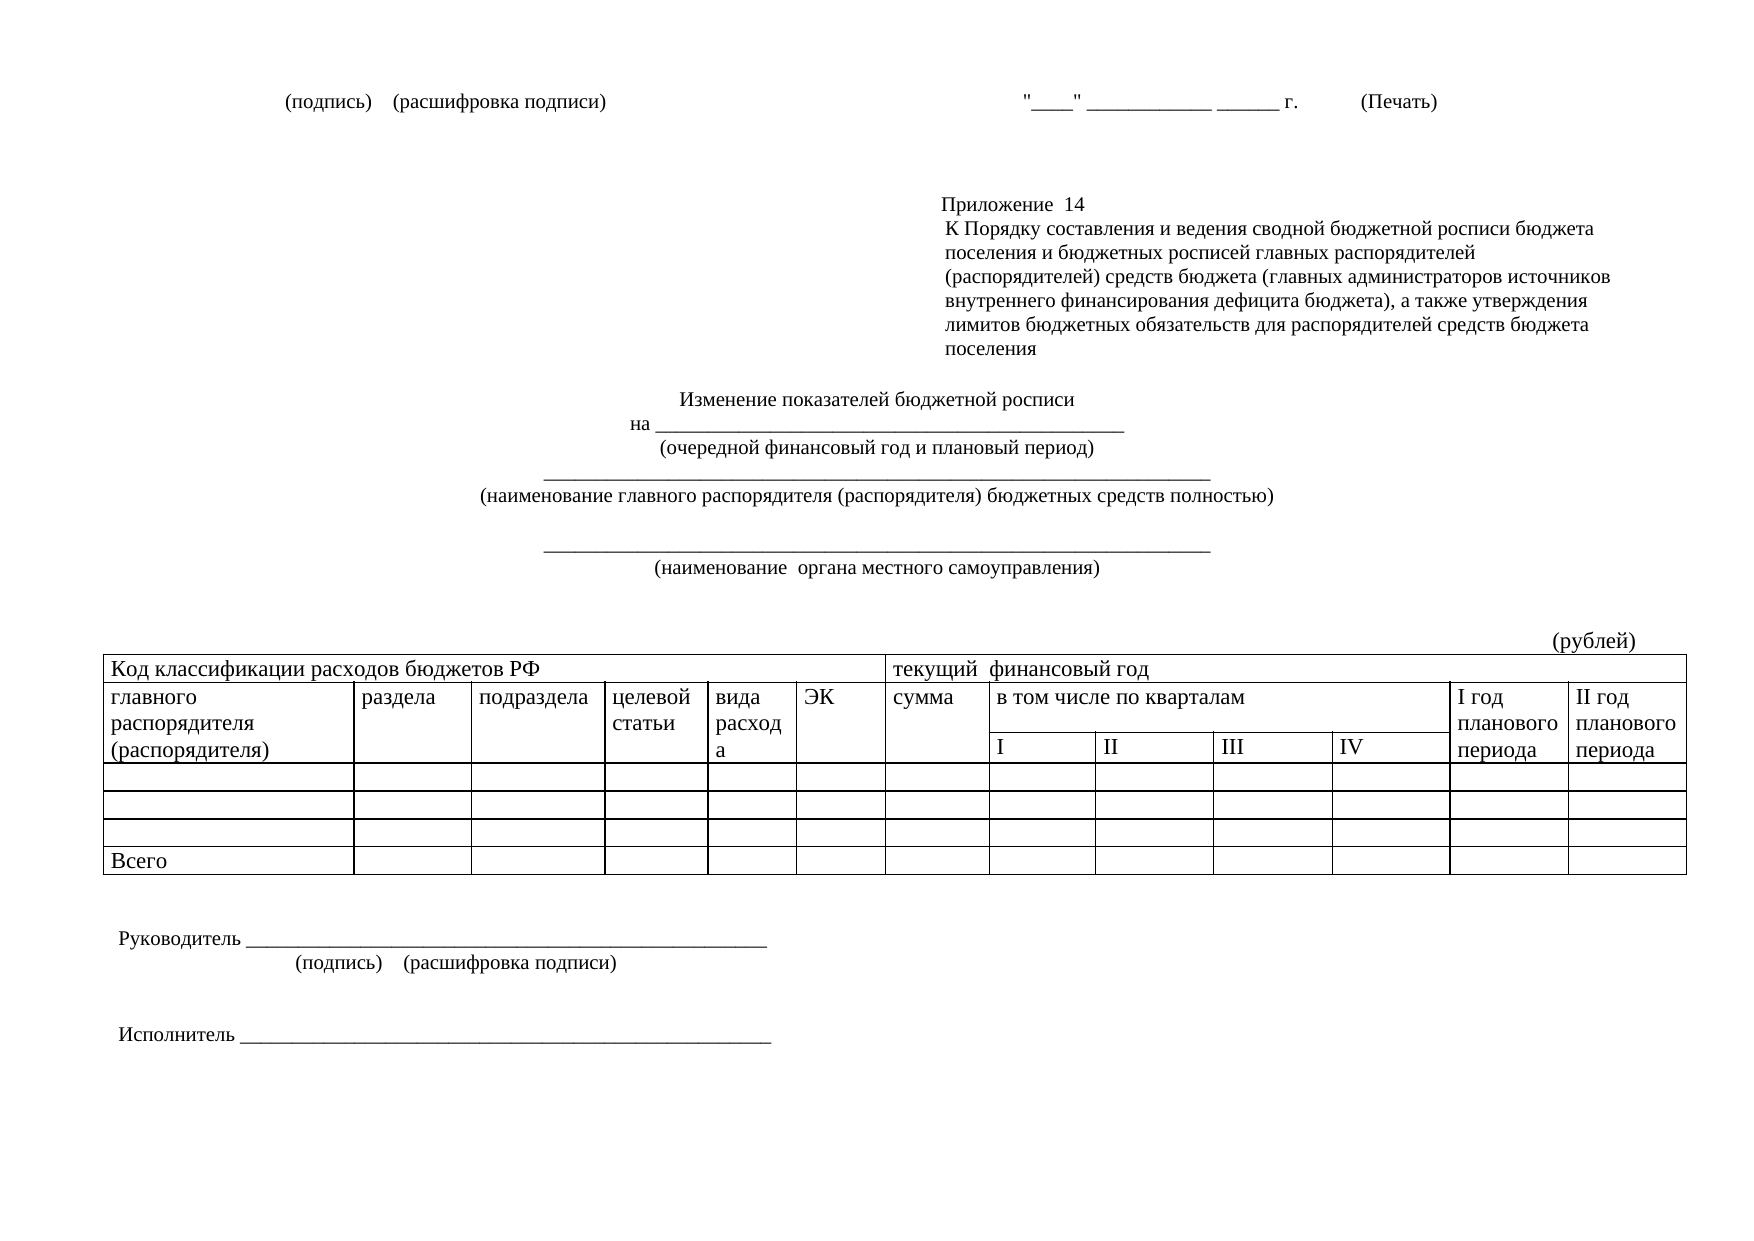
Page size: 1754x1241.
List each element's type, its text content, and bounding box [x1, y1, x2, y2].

table_cell [990, 792, 1095, 818]
text на _____________________________________________ [118, 411, 1636, 434]
table_header текущий финансовый год [886, 655, 1686, 681]
table_cell раздела [355, 683, 471, 762]
table_cell вида расхода [709, 683, 796, 762]
table_cell [1214, 764, 1332, 790]
table_cell [1569, 792, 1686, 818]
table_cell [886, 764, 989, 790]
table_cell [606, 820, 707, 846]
table_cell [472, 764, 604, 790]
table_cell [355, 792, 471, 818]
table_cell [1096, 764, 1213, 790]
table_cell [104, 820, 353, 846]
table_cell [709, 820, 796, 846]
text (очередной финансовый год и плановый период) [118, 434, 1636, 459]
table_cell [1569, 820, 1686, 846]
table_cell целевой статьи [606, 683, 707, 762]
table_cell [1333, 820, 1449, 846]
table_cell [990, 764, 1095, 790]
table_cell IV [1333, 733, 1449, 762]
title К Порядку составления и ведения сводной бюджетной росписи бюджета поселения и бюджетных росписей главных распорядителей (распорядителей) средств бюджета (главных администраторов источников внутреннего финансирования дефицита бюджета), а также утверждения лимитов бюджетных обязательств для распорядителей средств бюджета поселения [945, 216, 1636, 360]
text (наименование главного распорядителя (распорядителя) бюджетных средств полностью) [118, 483, 1636, 507]
table_cell [1569, 764, 1686, 790]
table_cell [1451, 847, 1568, 874]
table_cell [1451, 764, 1568, 790]
text (наименование органа местного самоуправления) [118, 555, 1636, 579]
table_cell [1214, 820, 1332, 846]
table_cell [797, 764, 885, 790]
table_cell [104, 792, 353, 818]
table_cell [886, 820, 989, 846]
table_cell [472, 847, 604, 874]
text Изменение показателей бюджетной росписи [118, 386, 1636, 411]
table_cell [709, 847, 796, 874]
text Руководитель __________________________________________________ [118, 926, 1636, 950]
table_cell [606, 847, 707, 874]
table_cell [1096, 820, 1213, 846]
table_cell в том числе по кварталам [990, 683, 1449, 731]
text Приложение 14 [930, 192, 1636, 216]
table_cell главного распорядителя (распорядителя) [104, 683, 353, 762]
table_cell [1569, 847, 1686, 874]
table_cell [472, 792, 604, 818]
table_cell [1214, 792, 1332, 818]
table_cell [355, 847, 471, 874]
table_cell [797, 792, 885, 818]
table_cell [355, 820, 471, 846]
table_cell подраздела [472, 683, 604, 762]
text (подпись) (расшифровка подписи) [118, 950, 1636, 974]
table_cell [709, 764, 796, 790]
table_cell [990, 847, 1095, 874]
table_cell [886, 792, 989, 818]
table_cell сумма [886, 683, 989, 762]
table_cell [797, 847, 885, 874]
text ________________________________________________________________ [118, 531, 1636, 555]
table_cell I год планового периода [1451, 683, 1568, 762]
table_cell [709, 792, 796, 818]
text ________________________________________________________________ [118, 459, 1636, 483]
table_cell [606, 764, 707, 790]
table_header Код классификации расходов бюджетов РФ [104, 655, 885, 681]
table_cell [797, 820, 885, 846]
text (рублей) [118, 627, 1636, 653]
table_cell [1214, 847, 1332, 874]
text Исполнитель ___________________________________________________ [118, 1022, 1636, 1046]
table_cell [1333, 764, 1449, 790]
table_cell [1451, 792, 1568, 818]
table_cell [104, 764, 353, 790]
table_cell [1096, 847, 1213, 874]
table_cell II [1096, 733, 1213, 762]
table_cell [472, 820, 604, 846]
table_cell III [1214, 733, 1332, 762]
table_cell [886, 847, 989, 874]
table_cell Всего [104, 847, 353, 874]
table_cell ЭК [797, 683, 885, 762]
table_cell [1451, 820, 1568, 846]
text (подпись) (расшифровка подписи) "____" ____________ ______ г. (Печать) [118, 88, 1636, 113]
table_cell [1333, 792, 1449, 818]
table_cell [1096, 792, 1213, 818]
table_cell II год планового периода [1569, 683, 1686, 762]
table_cell I [990, 733, 1095, 762]
table_cell [355, 764, 471, 790]
table_cell [1333, 847, 1449, 874]
table_cell [606, 792, 707, 818]
table_cell [990, 820, 1095, 846]
